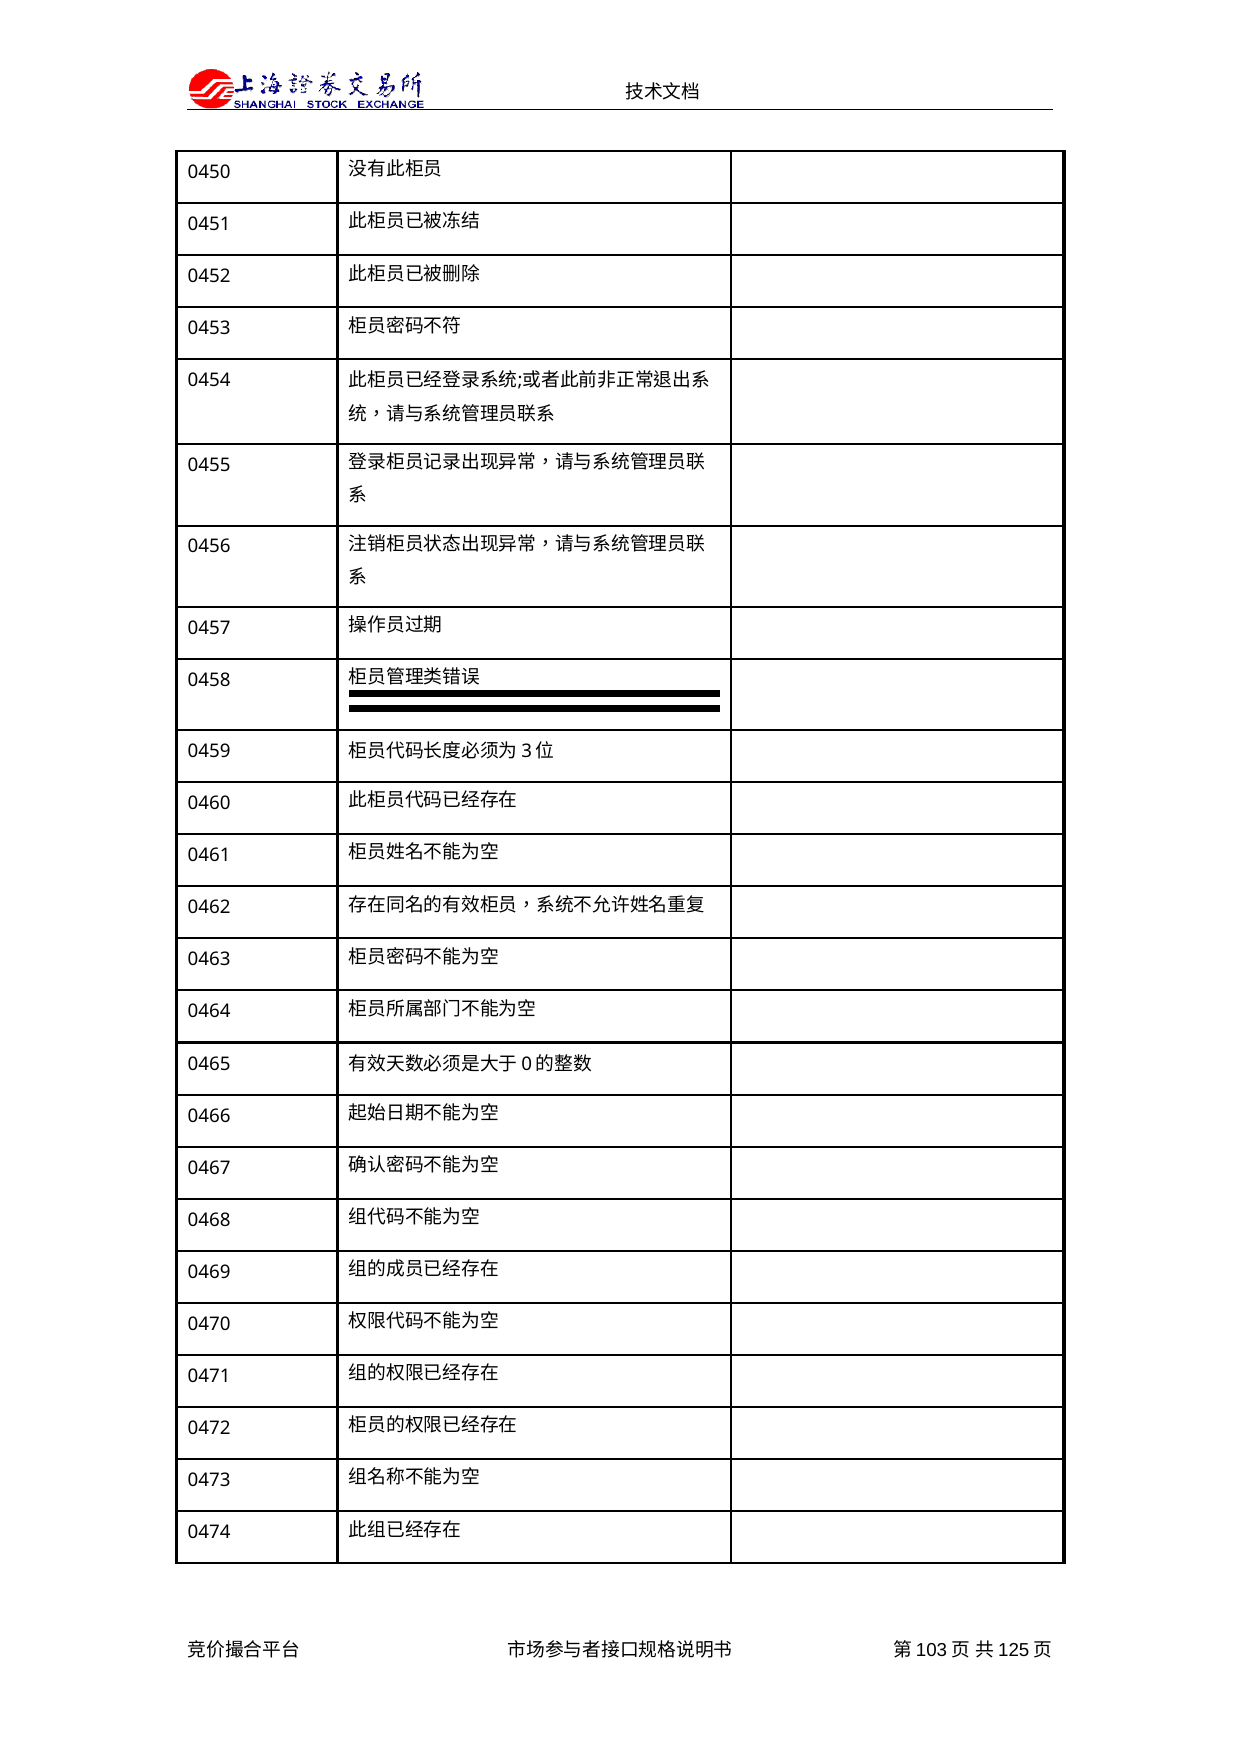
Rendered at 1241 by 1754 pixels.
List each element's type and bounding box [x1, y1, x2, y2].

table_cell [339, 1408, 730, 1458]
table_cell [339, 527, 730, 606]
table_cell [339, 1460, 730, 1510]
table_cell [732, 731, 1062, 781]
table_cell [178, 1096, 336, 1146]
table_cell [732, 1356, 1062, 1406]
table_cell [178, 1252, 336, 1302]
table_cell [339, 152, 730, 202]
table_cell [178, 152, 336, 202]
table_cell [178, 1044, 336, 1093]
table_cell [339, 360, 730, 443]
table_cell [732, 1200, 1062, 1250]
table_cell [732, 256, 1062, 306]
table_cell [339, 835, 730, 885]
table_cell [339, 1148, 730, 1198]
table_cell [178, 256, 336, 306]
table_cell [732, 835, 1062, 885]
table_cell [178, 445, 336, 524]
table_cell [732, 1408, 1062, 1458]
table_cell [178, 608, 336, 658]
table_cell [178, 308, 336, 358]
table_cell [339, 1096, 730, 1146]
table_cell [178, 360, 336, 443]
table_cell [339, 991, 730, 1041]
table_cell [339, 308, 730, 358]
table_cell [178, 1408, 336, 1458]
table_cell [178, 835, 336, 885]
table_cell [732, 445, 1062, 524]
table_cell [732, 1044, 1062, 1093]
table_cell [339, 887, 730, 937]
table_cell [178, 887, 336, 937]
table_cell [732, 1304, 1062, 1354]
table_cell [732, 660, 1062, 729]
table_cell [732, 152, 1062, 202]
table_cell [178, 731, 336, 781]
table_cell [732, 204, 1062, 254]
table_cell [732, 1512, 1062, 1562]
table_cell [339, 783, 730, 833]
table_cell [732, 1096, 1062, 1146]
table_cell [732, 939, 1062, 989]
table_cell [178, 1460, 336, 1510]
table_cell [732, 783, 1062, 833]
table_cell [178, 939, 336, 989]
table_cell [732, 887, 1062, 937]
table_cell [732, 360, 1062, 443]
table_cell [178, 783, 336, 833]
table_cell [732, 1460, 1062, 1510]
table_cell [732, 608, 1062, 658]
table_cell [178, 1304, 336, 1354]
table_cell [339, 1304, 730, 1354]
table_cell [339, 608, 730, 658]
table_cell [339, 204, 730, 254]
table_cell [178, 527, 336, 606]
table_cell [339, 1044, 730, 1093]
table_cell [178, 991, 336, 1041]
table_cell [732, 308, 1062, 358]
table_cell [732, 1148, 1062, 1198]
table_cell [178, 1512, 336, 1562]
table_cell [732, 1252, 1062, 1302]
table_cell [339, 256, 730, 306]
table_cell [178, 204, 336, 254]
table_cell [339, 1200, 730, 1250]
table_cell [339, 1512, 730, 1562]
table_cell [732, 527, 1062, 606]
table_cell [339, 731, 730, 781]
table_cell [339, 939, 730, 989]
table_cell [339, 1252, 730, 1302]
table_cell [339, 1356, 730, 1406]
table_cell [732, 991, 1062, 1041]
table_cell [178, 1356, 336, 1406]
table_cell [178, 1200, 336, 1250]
picture [187, 69, 424, 109]
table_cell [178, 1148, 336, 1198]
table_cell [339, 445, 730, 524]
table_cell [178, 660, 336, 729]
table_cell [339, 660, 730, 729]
